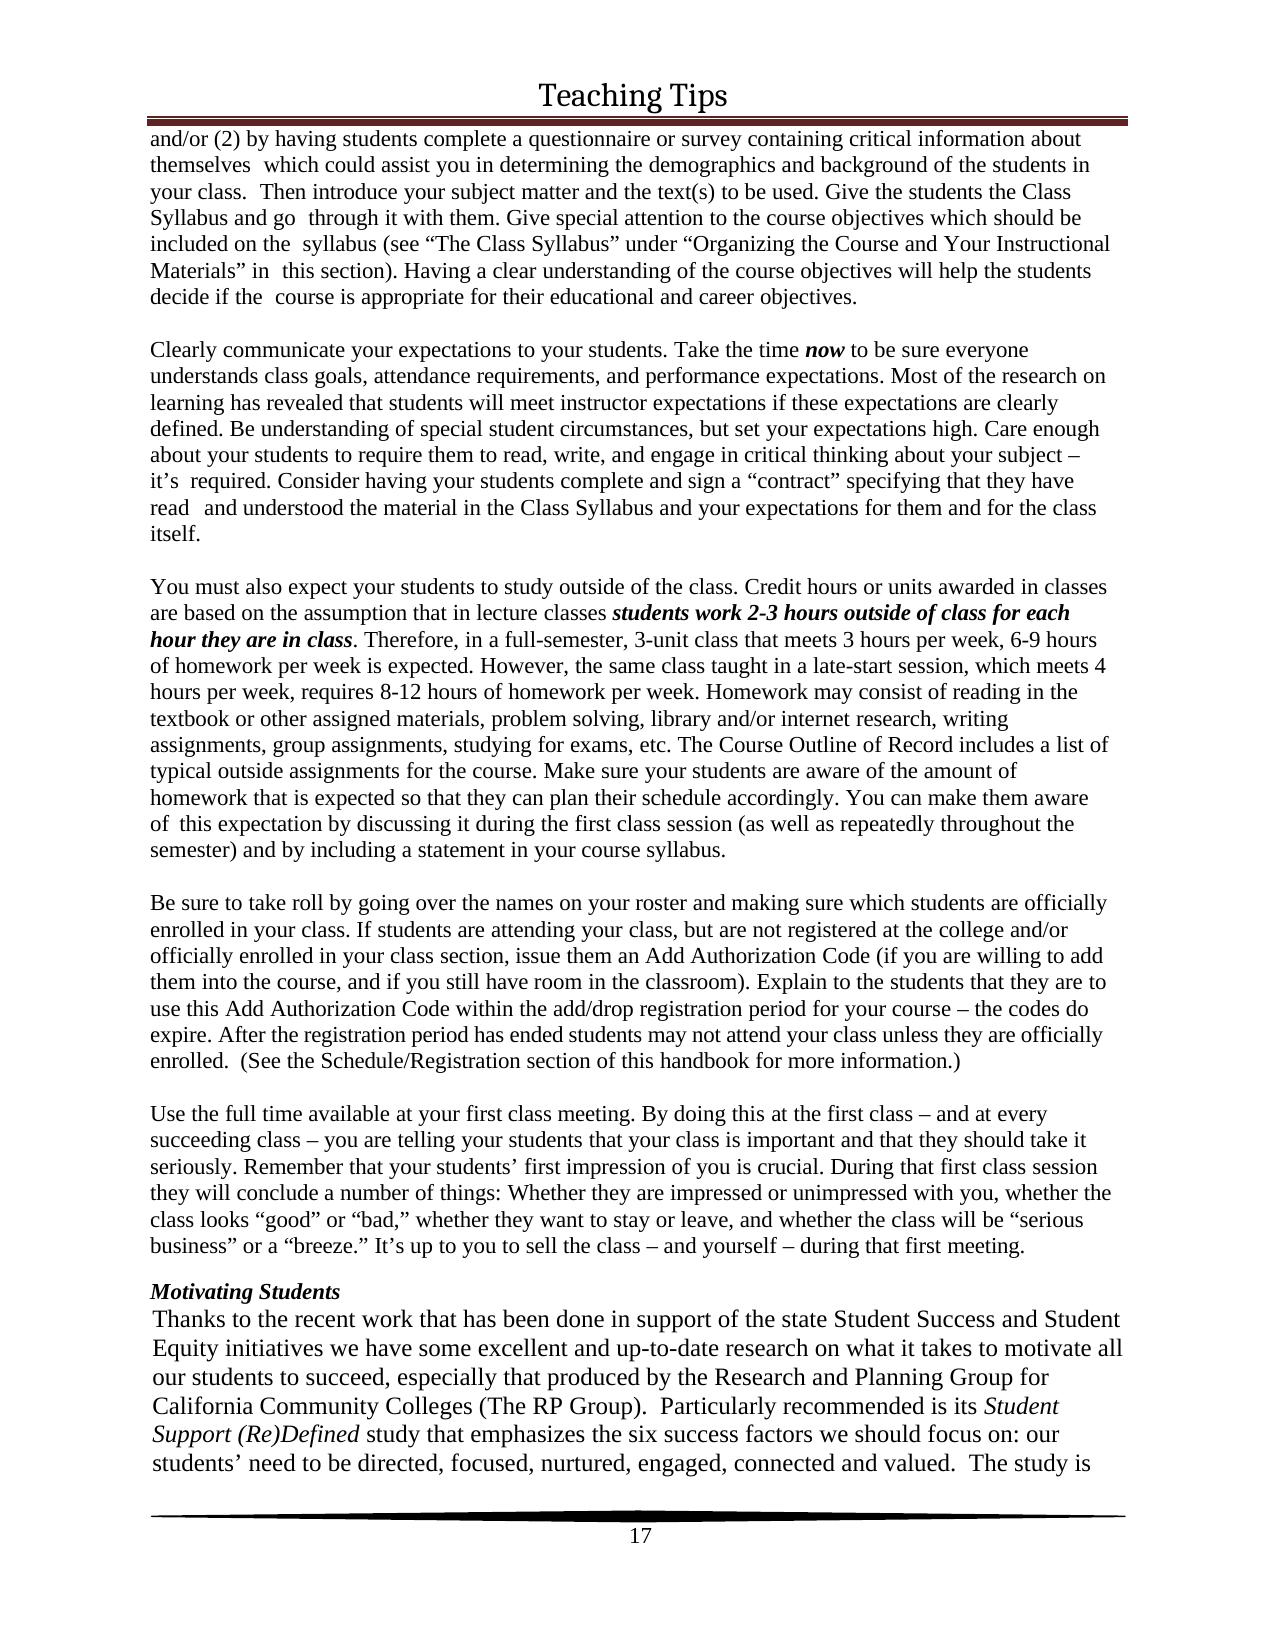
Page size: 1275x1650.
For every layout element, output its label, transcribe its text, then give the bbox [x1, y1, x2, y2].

text Clearly communicate your expectations to your students. Take the time now to be sure everyone understands class goals, attendance requirements, and performance expectations. Most of the research on learning has revealed that students will meet instructor expectations if these expectations are clearly defined. Be understanding of special student circumstances, but set your expectations high. Care enough about your students to require them to read, write, and engage in critical thinking about your subject – it’s required. Consider having your students complete and sign a “contract” specifying that they have read and understood the material in the Class Syllabus and your expectations for them and for the class itself. [150, 336, 1108, 547]
text Use the full time available at your first class meeting. By doing this at the first class – and at every succeeding class – you are telling your students that your class is important and that they should take it seriously. Remember that your students’ first impression of you is crucial. During that first class session they will conclude a number of things: Whether they are impressed or unimpressed with you, whether the class looks “good” or “bad,” whether they want to stay or leave, and whether the class will be “serious business” or a “breeze.” It’s up to you to sell the class – and yourself – during that first meeting. [150, 1100, 1117, 1258]
text You must also expect your students to study outside of the class. Credit hours or units awarded in classes are based on the assumption that in lecture classes students work 2-3 hours outside of class for each hour they are in class. Therefore, in a full-semester, 3-unit class that meets 3 hours per week, 6-9 hours of homework per week is expected. However, the same class taught in a late-start session, which meets 4 hours per week, requires 8-12 hours of homework per week. Homework may consist of reading in the textbook or other assigned materials, problem solving, library and/or internet research, writing assignments, group assignments, studying for exams, etc. The Course Outline of Record includes a list of typical outside assignments for the course. Make sure your students are aware of the amount of homework that is expected so that they can plan their schedule accordingly. You can make them aware of this expectation by discussing it during the first class session (as well as repeatedly throughout the semester) and by including a statement in your course syllabus. [150, 573, 1113, 863]
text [150, 125, 1113, 309]
text Be sure to take roll by going over the names on your roster and making sure which students are officially enrolled in your class. If students are attending your class, but are not registered at the college and/or officially enrolled in your class section, issue them an Add Authorization Code (if you are willing to add them into the course, and if you still have room in the classroom). Explain to the students that they are to use this Add Authorization Code within the add/drop registration period for your course – the codes do expire. After the registration period has ended students may not attend your class unless they are officially enrolled. (See the Schedule/Registration section of this handbook for more information.) [150, 889, 1117, 1074]
subtitle Motivating Students [150, 1278, 1144, 1304]
text Thanks to the recent work that has been done in support of the state Student Success and Student Equity initiatives we have some excellent and up-to-date research on what it takes to motivate all our students to succeed, especially that produced by the Research and Planning Group for California Community Colleges (The RP Group). Particularly recommended is its Student Support (Re)Defined study that emphasizes the six success factors we should focus on: our students’ need to be directed, focused, nurtured, engaged, connected and valued. The study is [152, 1304, 1144, 1477]
